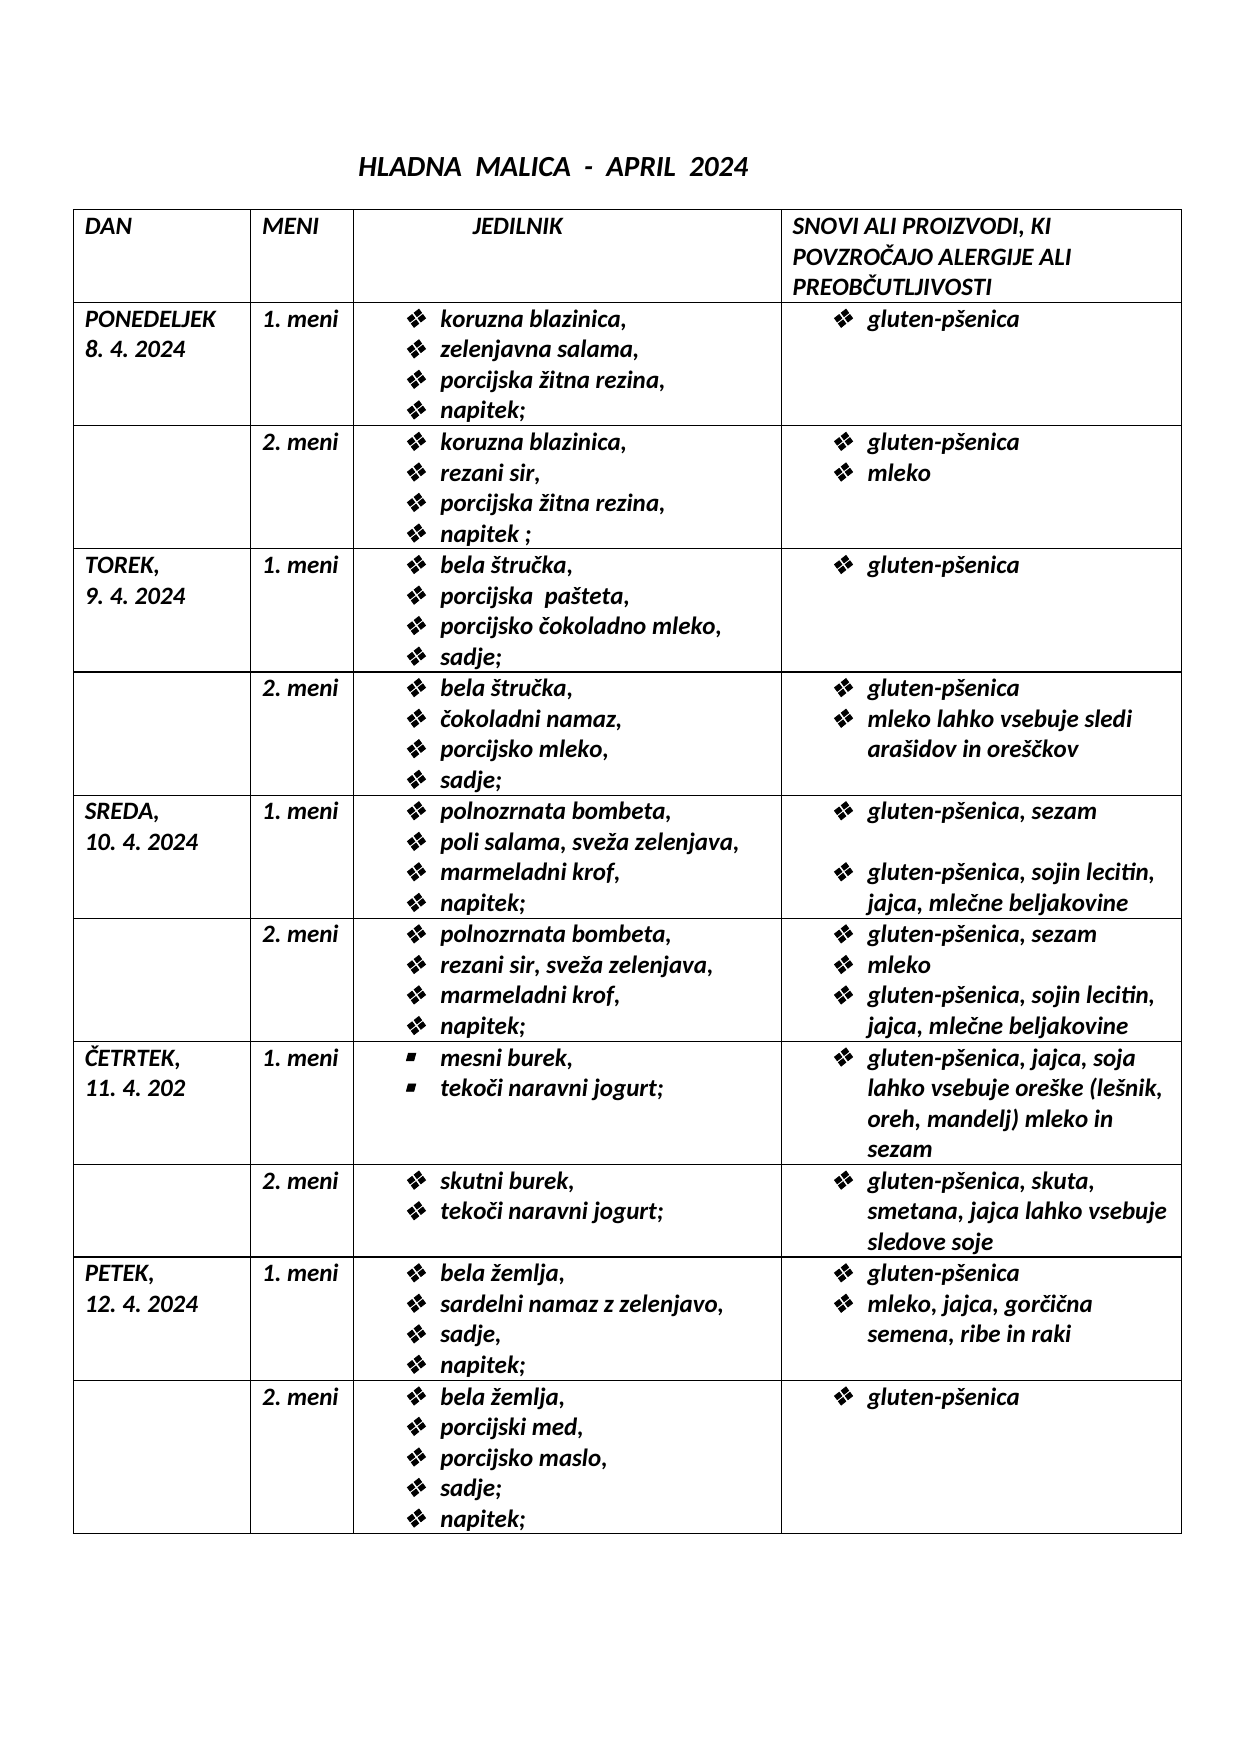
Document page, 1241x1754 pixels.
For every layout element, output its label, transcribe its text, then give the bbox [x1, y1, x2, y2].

table_cell polnozrnata bombeta, rezani sir, sveža zelenjava, marmeladni krof, napitek; [354, 919, 781, 1041]
table_cell SREDA, 10. 4. 2024 [74, 796, 250, 918]
table_header MENI [251, 210, 353, 302]
table_cell bela žemlja, porcijski med, porcijsko maslo, sadje; napitek; [354, 1381, 781, 1533]
table_cell ČETRTEK, 11. 4. 202 [74, 1042, 250, 1164]
table_cell 2. meni [251, 919, 353, 1041]
table_cell gluten-pšenica, jajca, soja lahko vsebuje oreške (lešnik, oreh, mandelj) mleko in sezam [782, 1042, 1181, 1164]
table_cell [74, 919, 250, 1041]
table_cell [74, 426, 250, 548]
table_cell TOREK, 9. 4. 2024 [74, 549, 250, 671]
table_cell polnozrnata bombeta, poli salama, sveža zelenjava, marmeladni krof, napitek; [354, 796, 781, 918]
table_cell gluten-pšenica [782, 549, 1181, 671]
table_cell bela žemlja, sardelni namaz z zelenjavo, sadje, napitek; [354, 1258, 781, 1379]
table_cell gluten-pšenica mleko [782, 426, 1181, 548]
table_cell bela štručka, čokoladni namaz, porcijsko mleko, sadje; [354, 673, 781, 794]
table_cell gluten-pšenica [782, 303, 1181, 425]
table_cell 1. meni [251, 1258, 353, 1379]
table_cell 1. meni [251, 796, 353, 918]
table_cell 1. meni [251, 1042, 353, 1164]
table_cell skutni burek, tekoči naravni jogurt; [354, 1165, 781, 1256]
table_cell gluten-pšenica mleko, jajca, gorčična semena, ribe in raki [782, 1258, 1181, 1379]
table_header JEDILNIK [354, 210, 781, 302]
table_cell 2. meni [251, 673, 353, 794]
table_cell gluten-pšenica mleko lahko vsebuje sledi arašidov in oreščkov [782, 673, 1181, 794]
table_cell 1. meni [251, 549, 353, 671]
table_cell gluten-pšenica [782, 1381, 1181, 1533]
table_cell [74, 1381, 250, 1533]
table_cell gluten-pšenica, skuta, smetana, jajca lahko vsebuje sledove soje [782, 1165, 1181, 1256]
table_cell mesni burek, tekoči naravni jogurt; [354, 1042, 781, 1164]
table_cell [74, 673, 250, 794]
table_header SNOVI ALI PROIZVODI, KI POVZROČAJO ALERGIJE ALI PREOBČUTLJIVOSTI [782, 210, 1181, 302]
text HLADNA MALICA - APRIL 2024 [148, 148, 1093, 183]
table_cell koruzna blazinica, rezani sir, porcijska žitna rezina, napitek ; [354, 426, 781, 548]
table_cell 2. meni [251, 1165, 353, 1256]
table_cell [74, 1165, 250, 1256]
table_cell gluten-pšenica, sezam gluten-pšenica, sojin lecitin, jajca, mlečne beljakovine [782, 796, 1181, 918]
table_cell gluten-pšenica, sezam mleko gluten-pšenica, sojin lecitin, jajca, mlečne beljakovine [782, 919, 1181, 1041]
table_cell 2. meni [251, 1381, 353, 1533]
table_cell PONEDELJEK 8. 4. 2024 [74, 303, 250, 425]
table_cell 2. meni [251, 426, 353, 548]
table_header DAN [74, 210, 250, 302]
table_cell PETEK, 12. 4. 2024 [74, 1258, 250, 1379]
table_cell bela štručka, porcijska pašteta, porcijsko čokoladno mleko, sadje; [354, 549, 781, 671]
table_cell koruzna blazinica, zelenjavna salama, porcijska žitna rezina, napitek; [354, 303, 781, 425]
table_cell 1. meni [251, 303, 353, 425]
